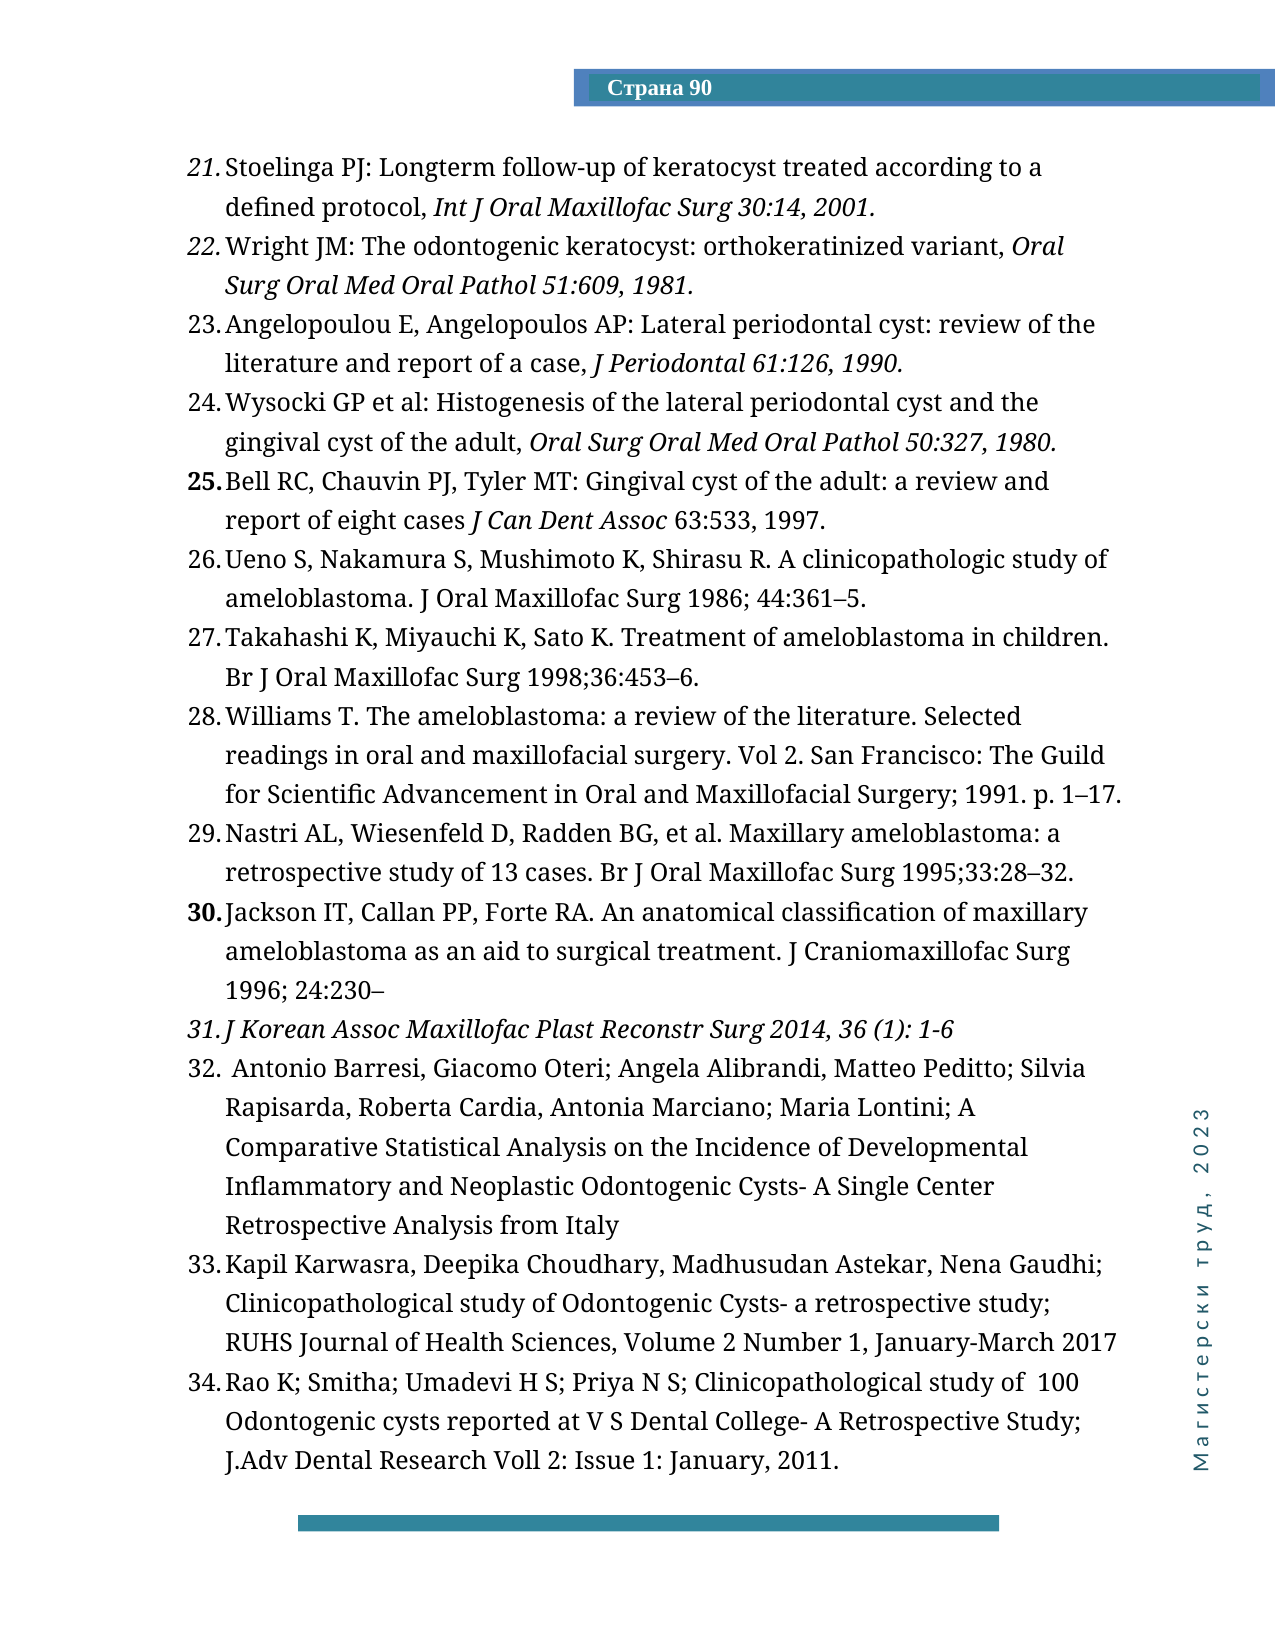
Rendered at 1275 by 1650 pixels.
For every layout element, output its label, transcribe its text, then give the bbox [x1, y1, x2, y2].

list Antonio Barresi, Giacomo Oteri; Angela Alibrandi, Matteo Peditto; Silvia Rapisarda, Roberta Cardia, Antonia Marciano; Maria Lontini; A Comparative Statistical Analysis on the Incidence of Developmental Inflammatory and Neoplastic Odontogenic Cysts- A Single Center Retrospective Analysis from Italy [187, 1051, 1125, 1242]
list Jackson IT, Callan PP, Forte RA. An anatomical classification of maxillary ameloblastoma as an aid to surgical treatment. J Craniomaxillofac Surg 1996; 24:230– [187, 894, 1125, 1007]
list Kapil Karwasra, Deepika Choudhary, Madhusudan Astekar, Nena Gaudhi; Clinicopathological study of Odontogenic Cysts- a retrospective study; RUHS Journal of Health Sciences, Volume 2 Number 1, January-March 2017 [187, 1247, 1125, 1359]
list Angelopoulou E, Angelopoulos AP: Lateral periodontal cyst: review of the literature and report of a case, J Periodontal 61:126, 1990. [187, 307, 1125, 380]
list Wysocki GP et al: Histogenesis of the lateral periodontal cyst and the gingival cyst of the adult, Oral Surg Oral Med Oral Pathol 50:327, 1980. [187, 385, 1125, 458]
list J Korean Assoc Maxillofac Plast Reconstr Surg 2014, 36 (1): 1-6 [187, 1012, 1125, 1046]
list Ueno S, Nakamura S, Mushimoto K, Shirasu R. A clinicopathologic study of ameloblastoma. J Oral Maxillofac Surg 1986; 44:361–5. [187, 542, 1125, 615]
list Stoelinga PJ: Longterm follow-up of keratocyst treated according to a defined protocol, Int J Oral Maxillofac Surg 30:14, 2001. [187, 150, 1125, 223]
list Wright JM: The odontogenic keratocyst: orthokeratinized variant, Oral Surg Oral Med Oral Pathol 51:609, 1981. [187, 228, 1125, 302]
list Bell RC, Chauvin PJ, Tyler MT: Gingival cyst of the adult: a review and report of eight cases J Can Dent Assoc 63:533, 1997. [187, 463, 1125, 537]
list Rao K; Smitha; Umadevi H S; Priya N S; Clinicopathological study of 100 Odontogenic cysts reported at V S Dental College- A Retrospective Study; J.Adv Dental Research Voll 2: Issue 1: January, 2011. [187, 1364, 1125, 1477]
list Williams T. The ameloblastoma: a review of the literature. Selected readings in oral and maxillofacial surgery. Vol 2. San Francisco: The Guild for Scientific Advancement in Oral and Maxillofacial Surgery; 1991. p. 1–17. [187, 698, 1125, 811]
list Nastri AL, Wiesenfeld D, Radden BG, et al. Maxillary ameloblastoma: a retrospective study of 13 cases. Br J Oral Maxillofac Surg 1995;33:28–32. [187, 816, 1125, 889]
list Takahashi K, Miyauchi K, Sato K. Treatment of ameloblastoma in children. Br J Oral Maxillofac Surg 1998;36:453–6. [187, 620, 1125, 693]
